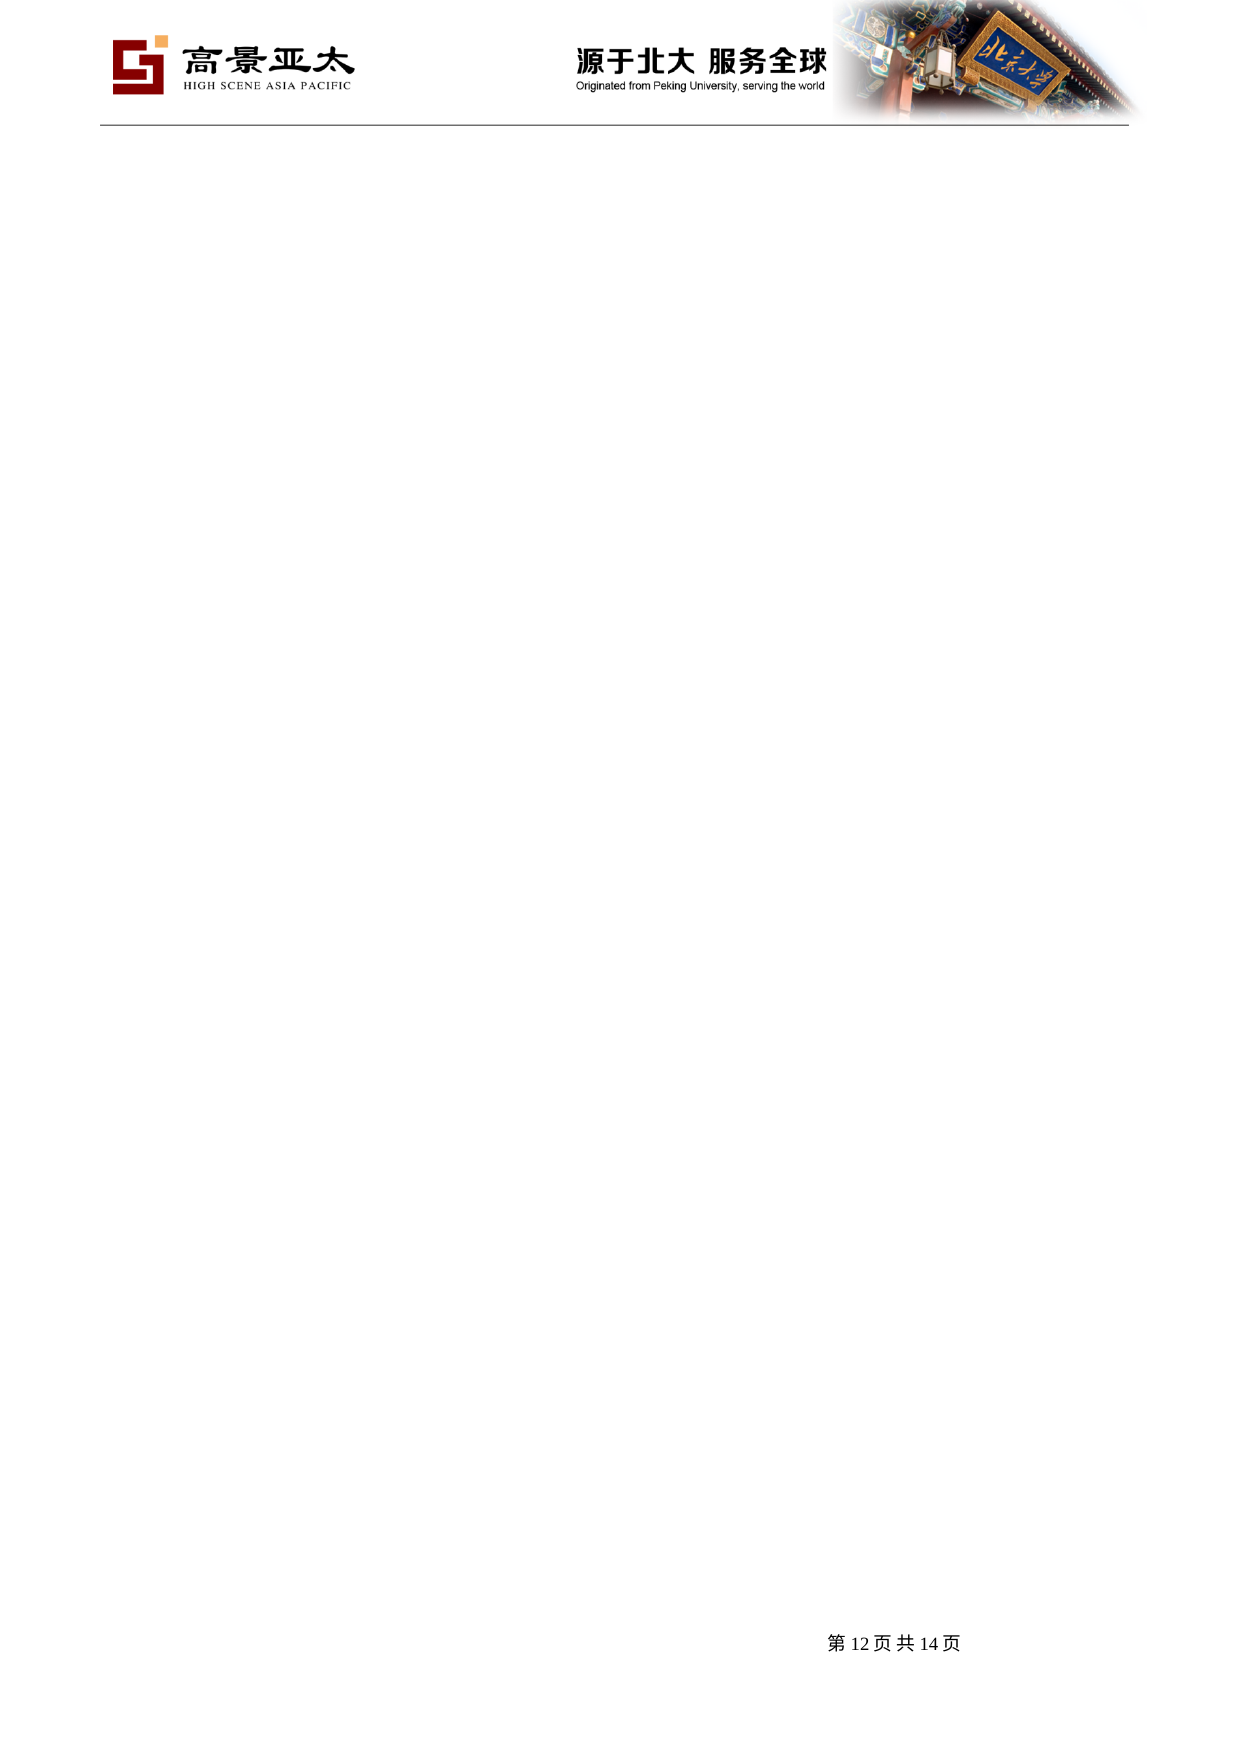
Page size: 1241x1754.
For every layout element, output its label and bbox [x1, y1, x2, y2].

picture [0, 0, 1223, 128]
